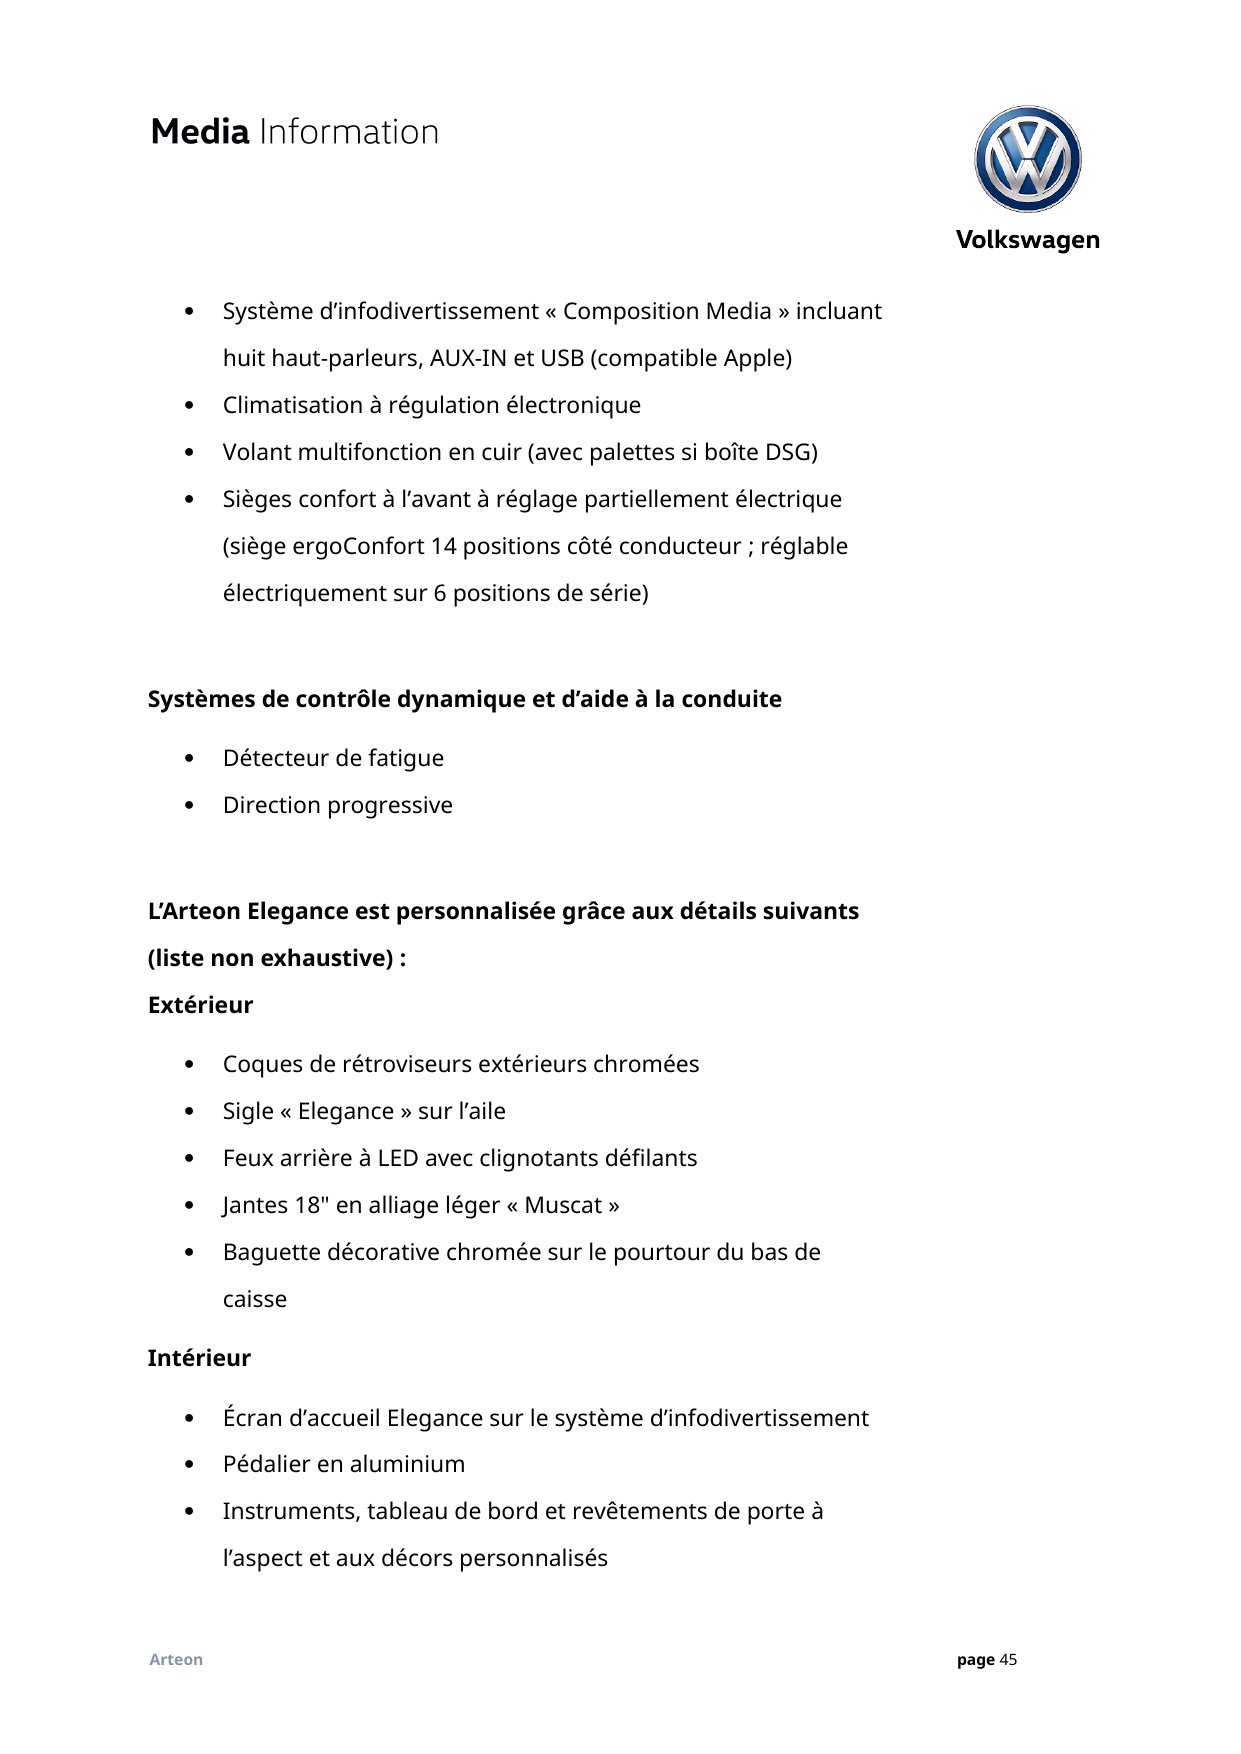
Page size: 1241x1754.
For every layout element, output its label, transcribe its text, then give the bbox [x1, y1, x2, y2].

list Écran d’accueil Elegance sur le système d’infodivertissement [185, 1402, 886, 1433]
list Climatisation à régulation électronique [185, 389, 886, 420]
list Sigle « Elegance » sur l’aile [185, 1095, 886, 1127]
text Extérieur [148, 989, 886, 1020]
list Feux arrière à LED avec clignotants défilants [185, 1142, 886, 1173]
text Intérieur [148, 1342, 886, 1373]
list Direction progressive [185, 789, 886, 820]
list Pédalier en aluminium [185, 1448, 886, 1480]
list Jantes 18" en alliage léger « Muscat » [185, 1189, 886, 1220]
list Sièges confort à l’avant à réglage partiellement électrique (siège ergoConfort 14 positions côté conducteur ; réglable électriquement sur 6 positions de série) [185, 483, 886, 608]
list Instruments, tableau de bord et revêtements de porte à l’aspect et aux décors personnalisés [185, 1495, 886, 1573]
text L’Arteon Elegance est personnalisée grâce aux détails suivants (liste non exhaustive) : [148, 895, 886, 973]
list Système d’infodivertissement « Composition Media » incluant huit haut-parleurs, AUX-IN et USB (compatible Apple) [185, 295, 886, 373]
list Volant multifonction en cuir (avec palettes si boîte DSG) [185, 436, 886, 467]
list Détecteur de fatigue [185, 742, 886, 773]
picture [147, 113, 442, 149]
list Coques de rétroviseurs extérieurs chromées [185, 1048, 886, 1080]
picture [967, 98, 1089, 220]
list Baguette décorative chromée sur le pourtour du bas de caisse [185, 1236, 886, 1314]
text Systèmes de contrôle dynamique et d’aide à la conduite [148, 683, 886, 714]
